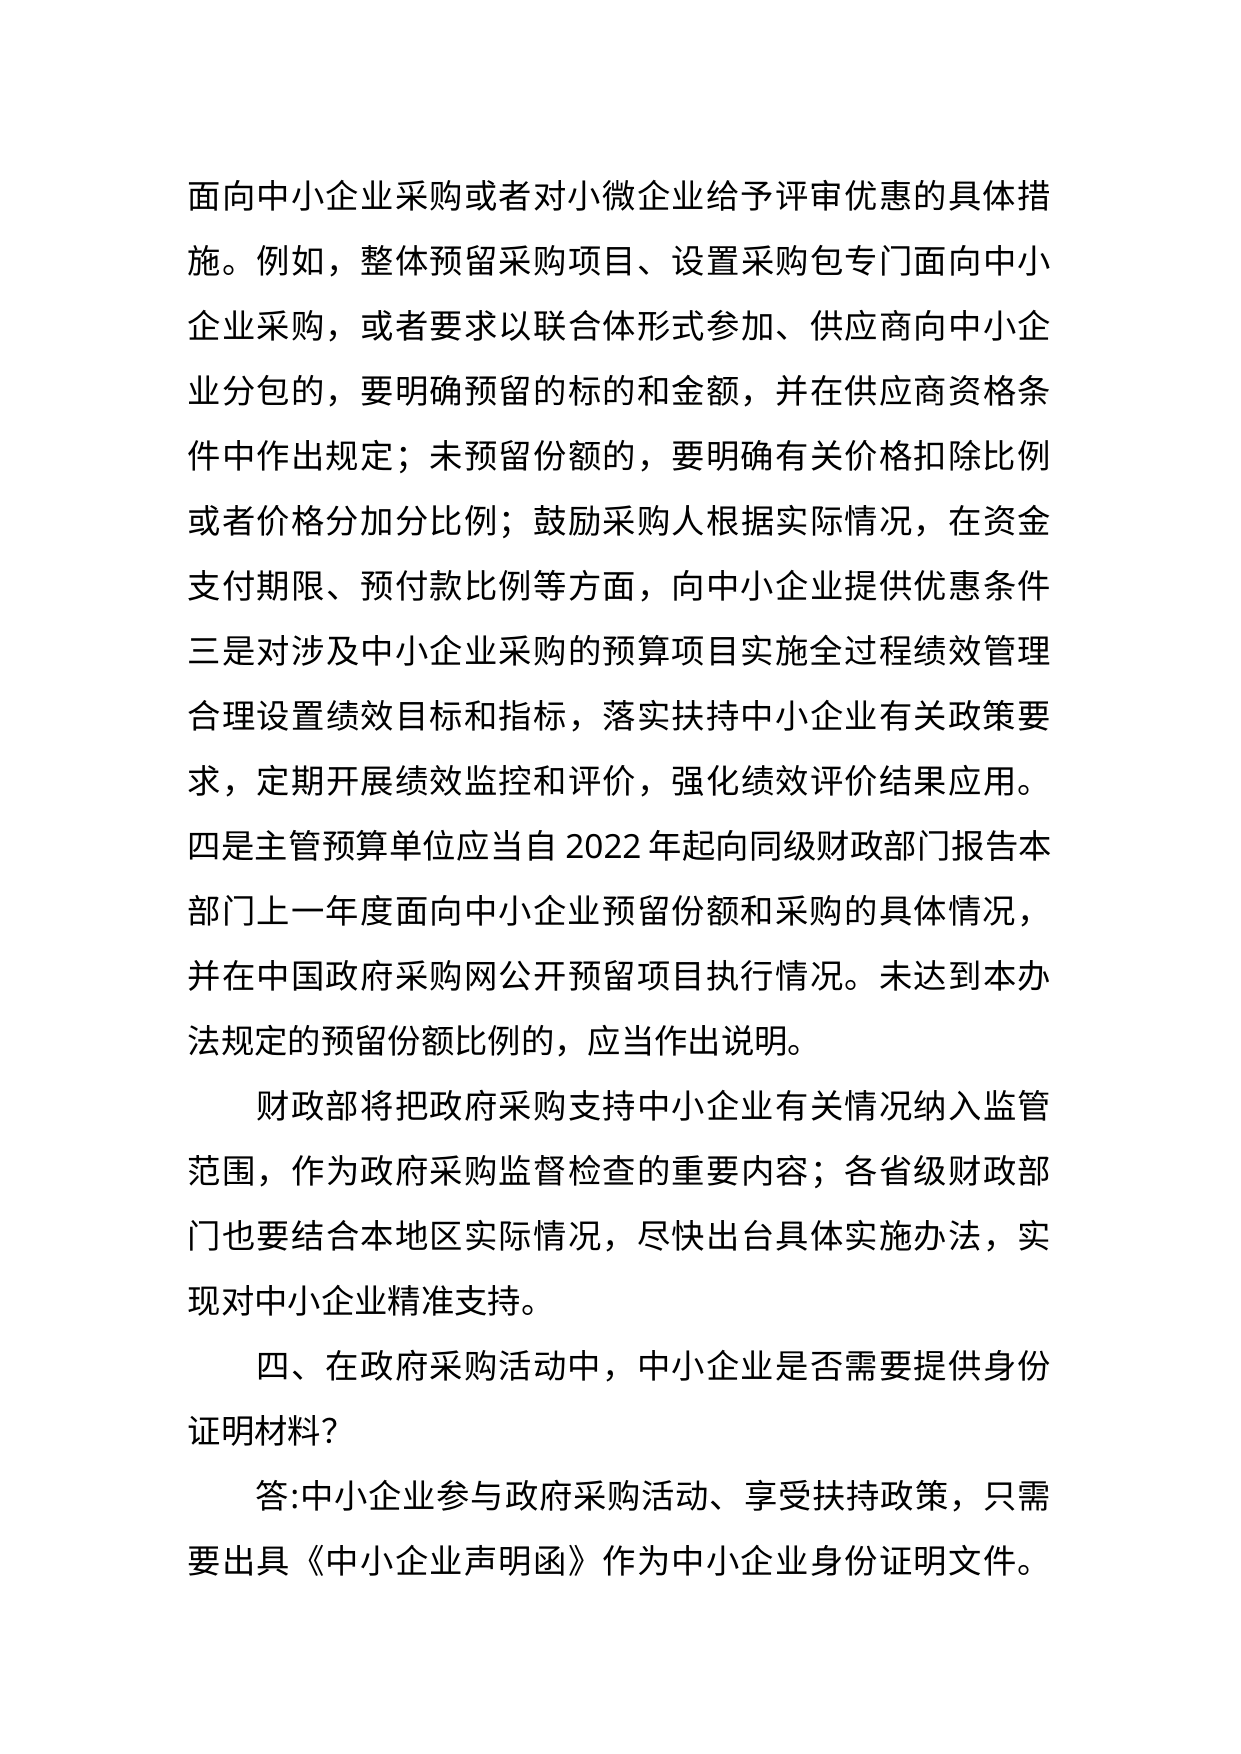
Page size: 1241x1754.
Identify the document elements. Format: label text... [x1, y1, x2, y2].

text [187, 1462, 1053, 1592]
text 四、在政府采购活动中，中小企业是否需要提供身份证明材料？ [187, 1332, 1053, 1462]
text 财政部将把政府采购支持中小企业有关情况纳入监管范围，作为政府采购监督检查的重要内容；各省级财政部门也要结合本地区实际情况，尽快出台具体实施办法，实现对中小企业精准支持。 [187, 1072, 1053, 1332]
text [187, 162, 1053, 1072]
